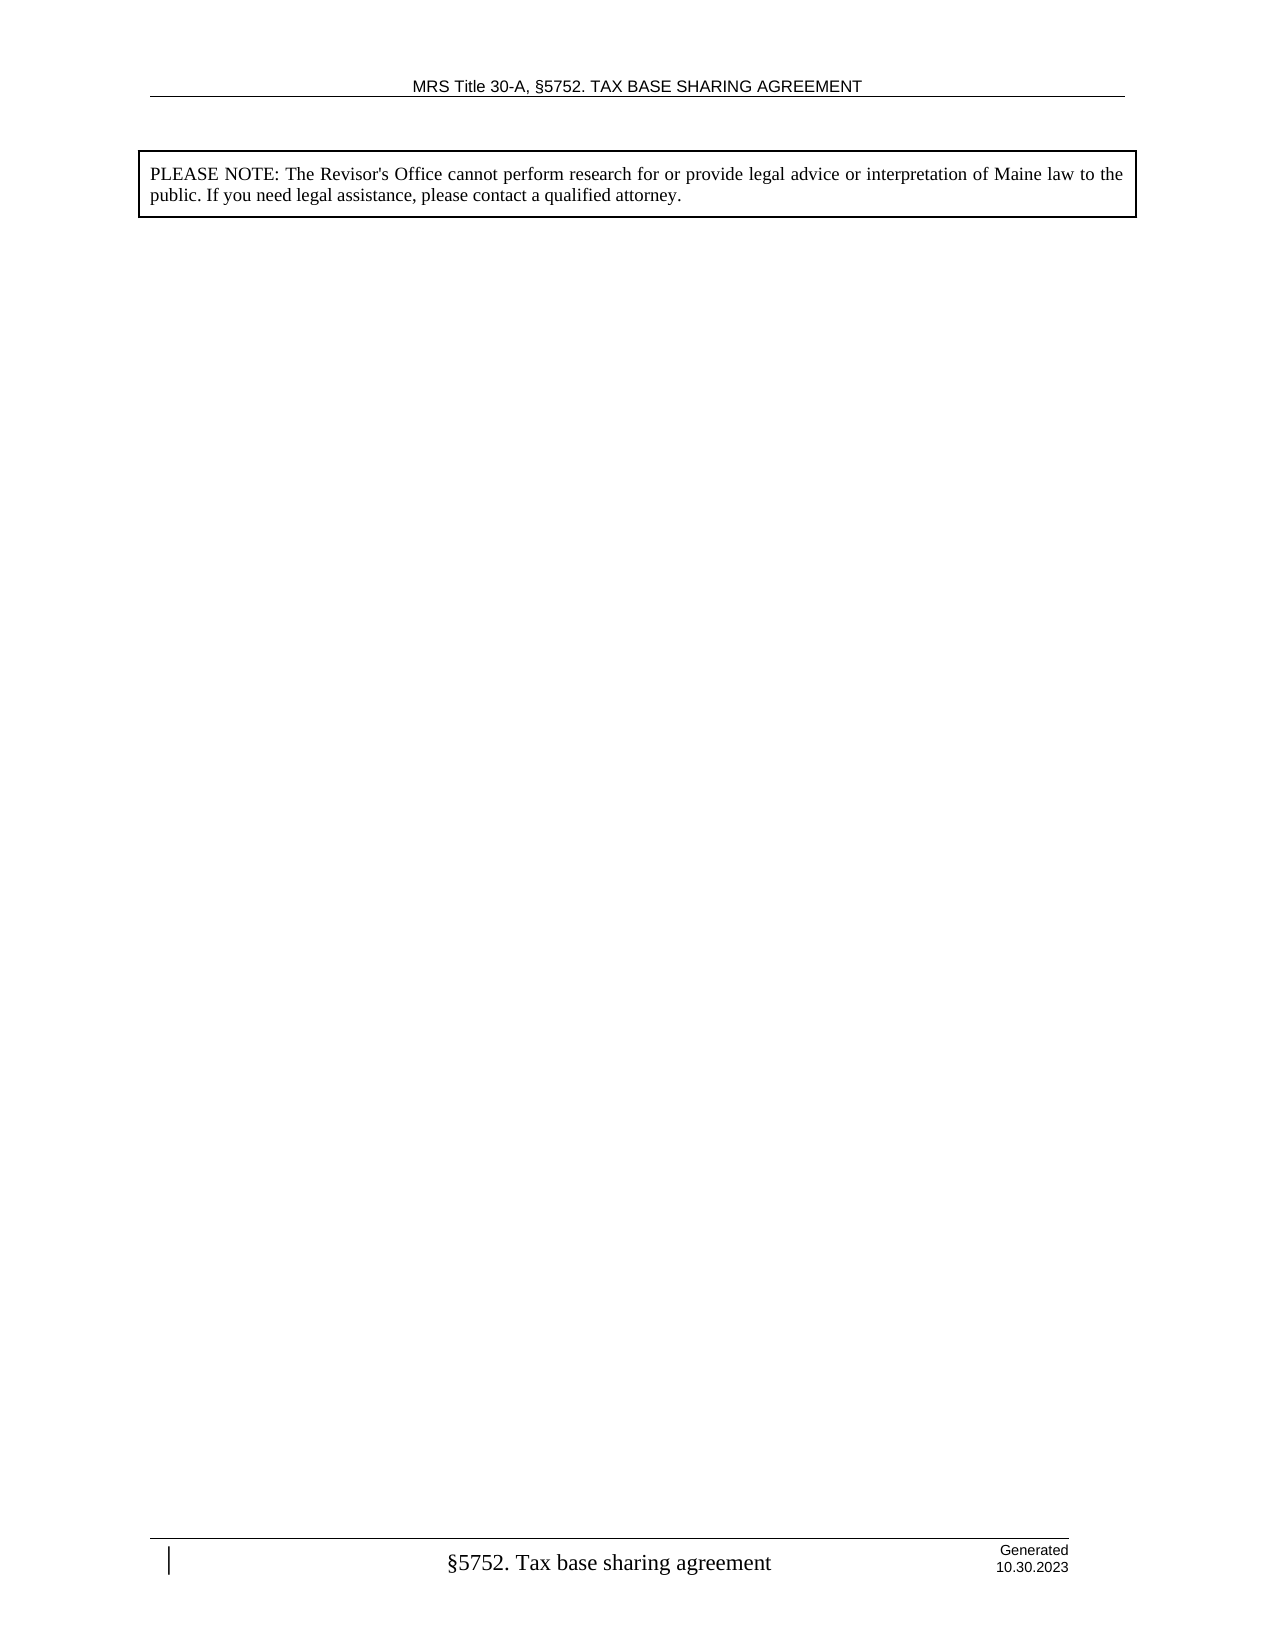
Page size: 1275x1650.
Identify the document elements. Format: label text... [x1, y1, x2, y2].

text PLEASE NOTE: The Revisor's Office cannot perform research for or provide legal advice or interpretation of Maine law to the public. If you need legal assistance, please contact a qualified attorney. [140, 152, 1135, 216]
